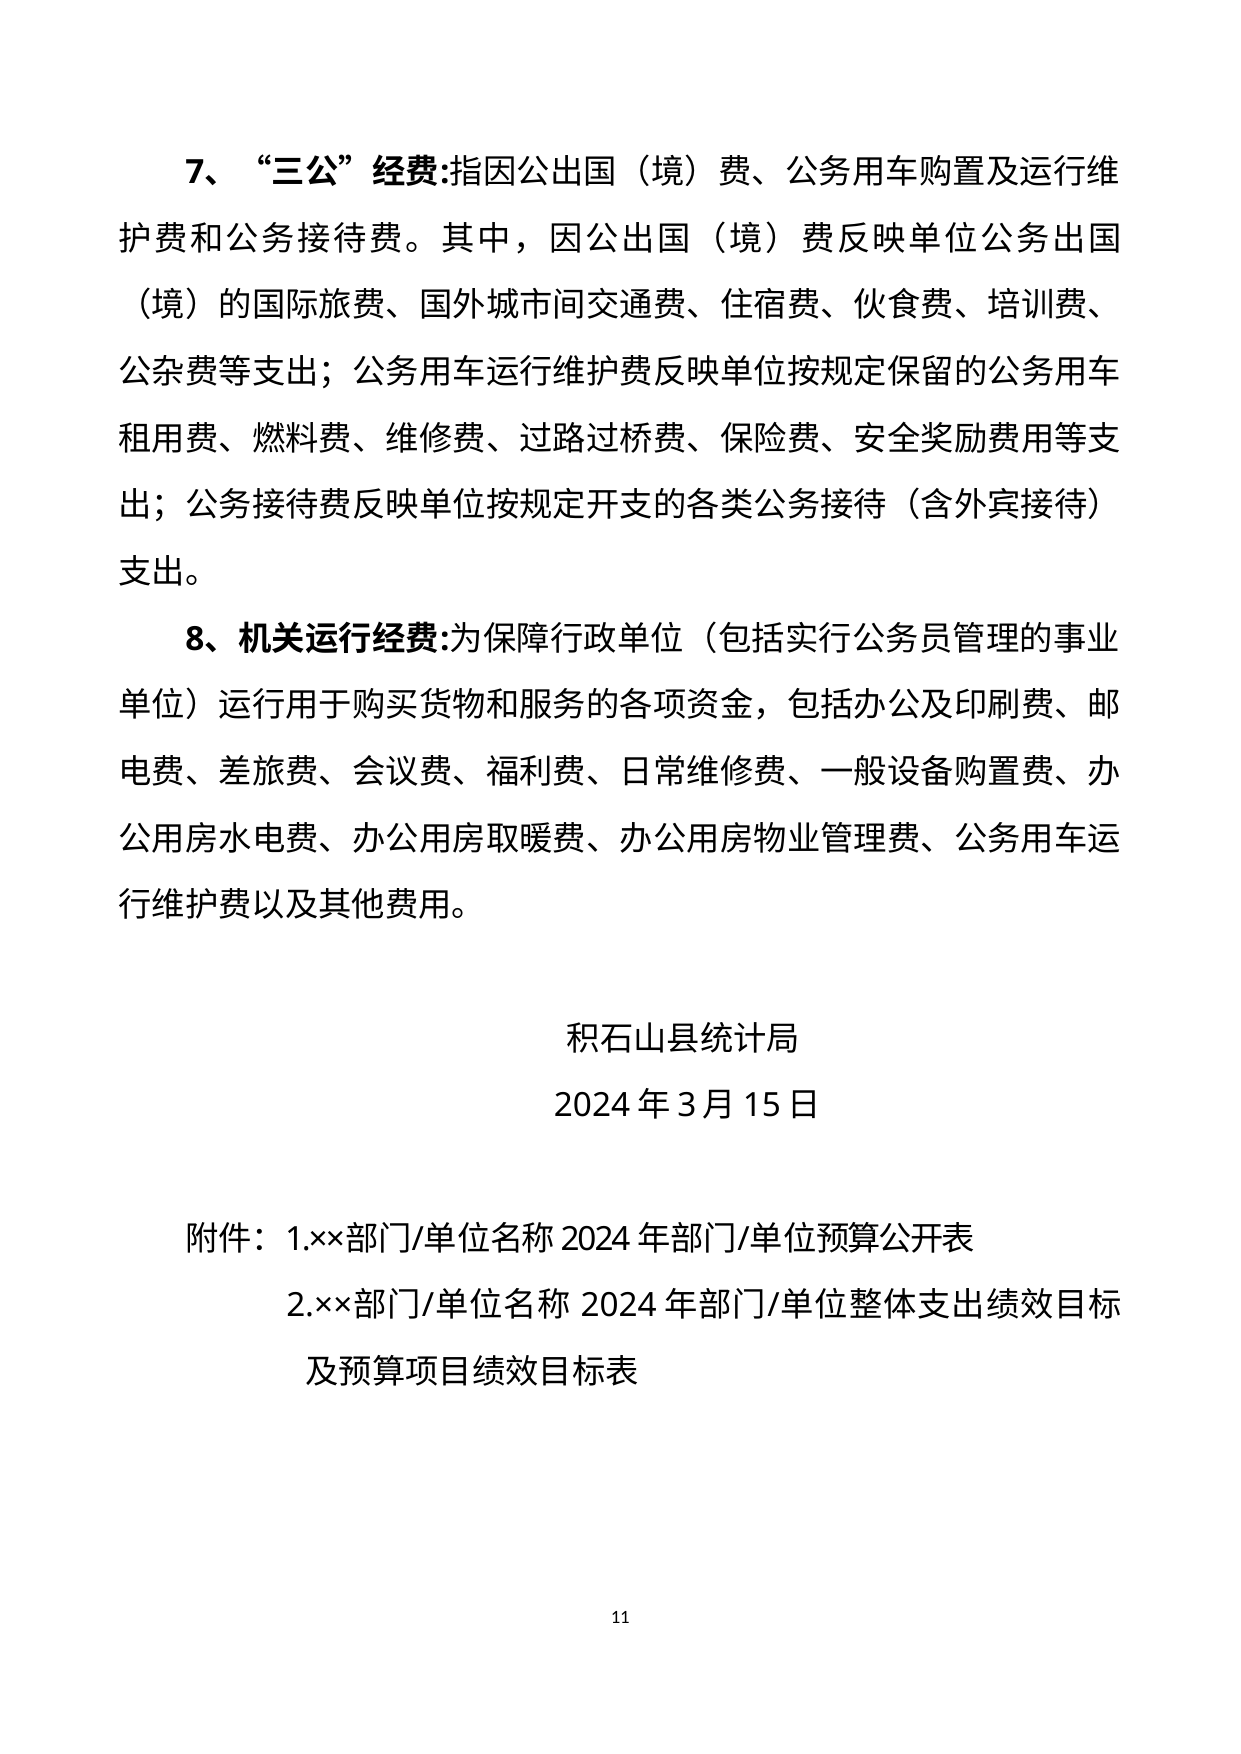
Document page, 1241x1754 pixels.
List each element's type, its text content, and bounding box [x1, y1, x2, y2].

text 附件：1.××部门/单位名称 2024年部门/单位预算公开表 [118, 1197, 1122, 1263]
text 2.××部门/单位名称 2024年部门/单位整体支出绩效目标及预算项目绩效目标表 [286, 1263, 1122, 1397]
text 8、机关运行经费:为保障行政单位（包括实行公务员管理的事业单位）运行用于购买货物和服务的各项资金，包括办公及印刷费、邮电费、差旅费、会议费、福利费、日常维修费、一般设备购置费、办公用房水电费、办公用房取暖费、办公用房物业管理费、公务用车运行维护费以及其他费用。 [118, 597, 1122, 930]
text 7、“三公”经费:指因公出国（境）费、公务用车购置及运行维护费和公务接待费。其中，因公出国（境）费反映单位公务出国（境）的国际旅费、国外城市间交通费、住宿费、伙食费、培训费、公杂费等支出；公务用车运行维护费反映单位按规定保留的公务用车租用费、燃料费、维修费、过路过桥费、保险费、安全奖励费用等支出；公务接待费反映单位按规定开支的各类公务接待（含外宾接待）支出。 [118, 130, 1122, 597]
text 积石山县统计局 [118, 997, 1005, 1063]
text 2024年3月15日 [118, 1063, 1005, 1130]
